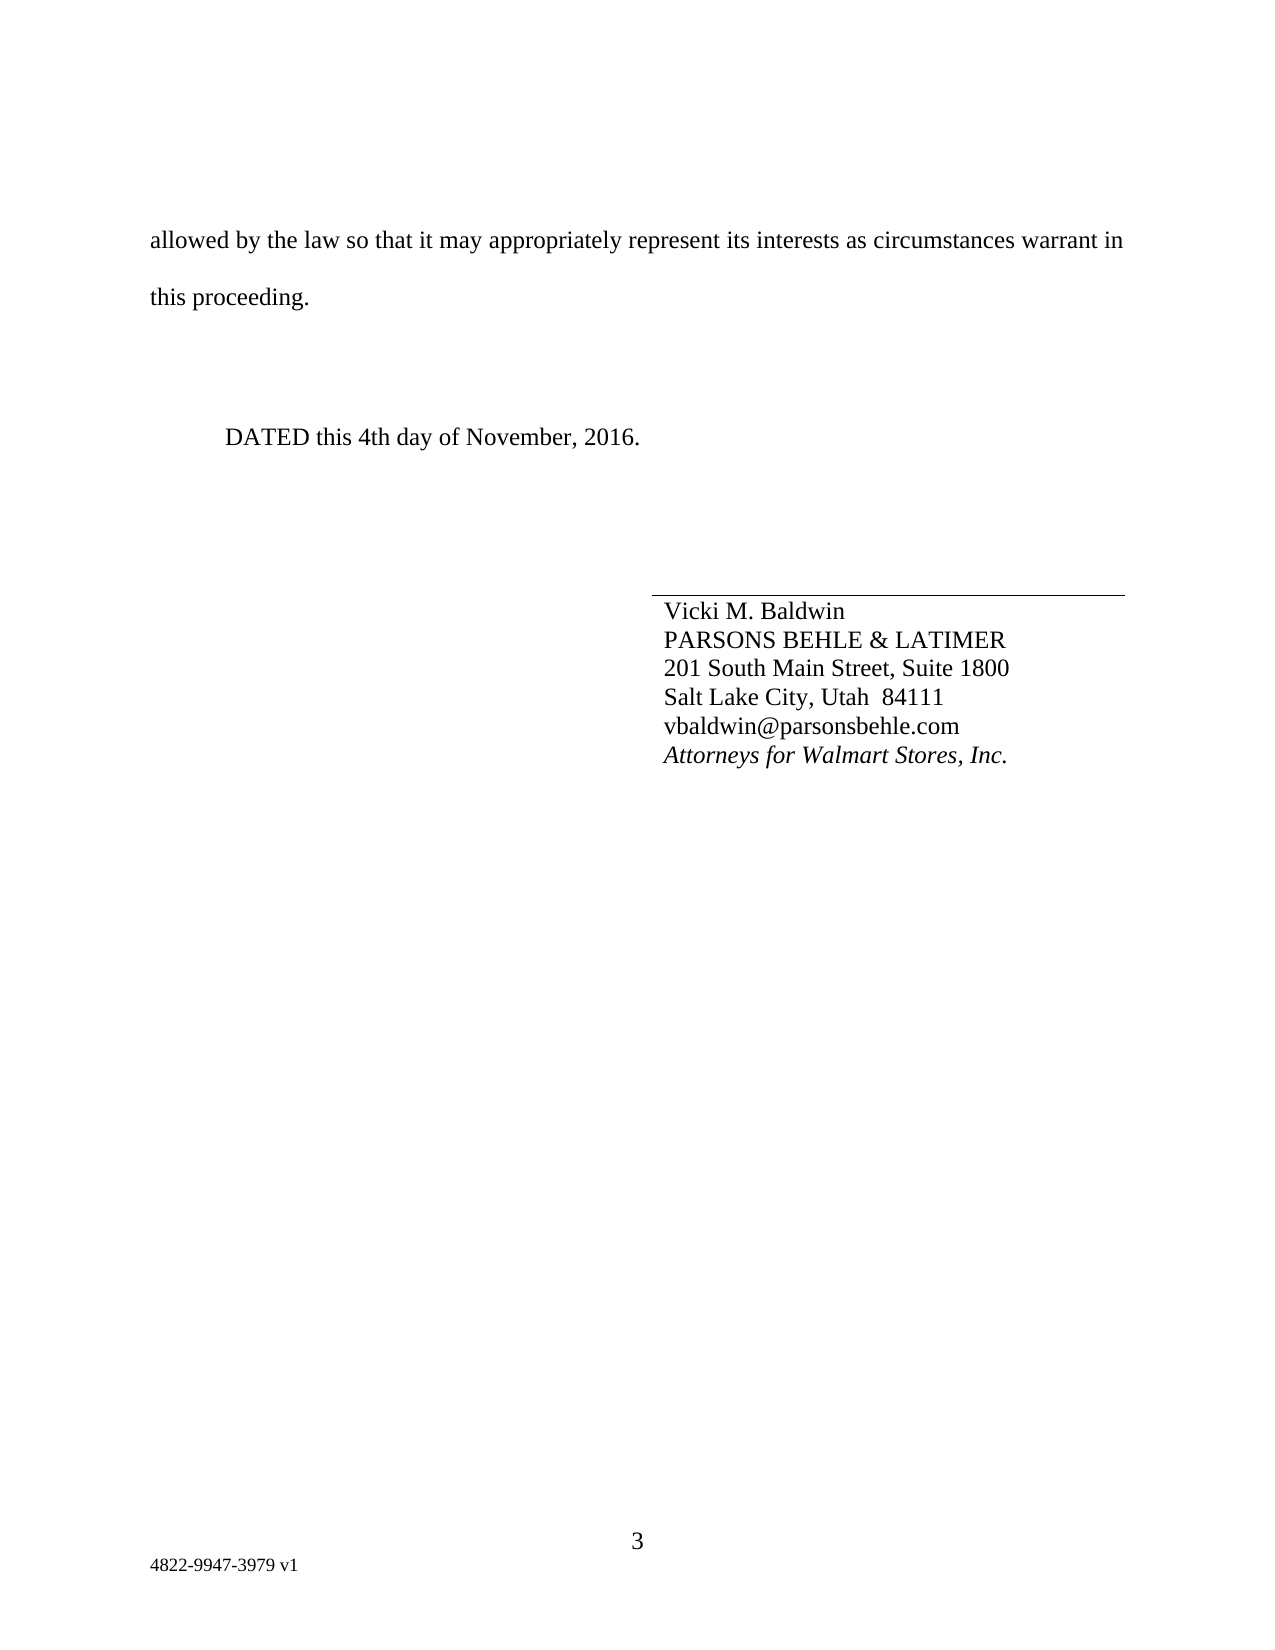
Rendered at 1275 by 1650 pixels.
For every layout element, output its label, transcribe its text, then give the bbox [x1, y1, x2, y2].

text DATED this 4th day of November, 2016. [150, 422, 1125, 451]
table_header Vicki M. Baldwin PARSONS BEHLE & LATIMER 201 South Main Street, Suite 1800 Salt Lake City, Utah 84111 vbaldwin@parsonsbehle.com Attorneys for Walmart Stores, Inc. [652, 596, 1125, 797]
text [150, 225, 1125, 311]
